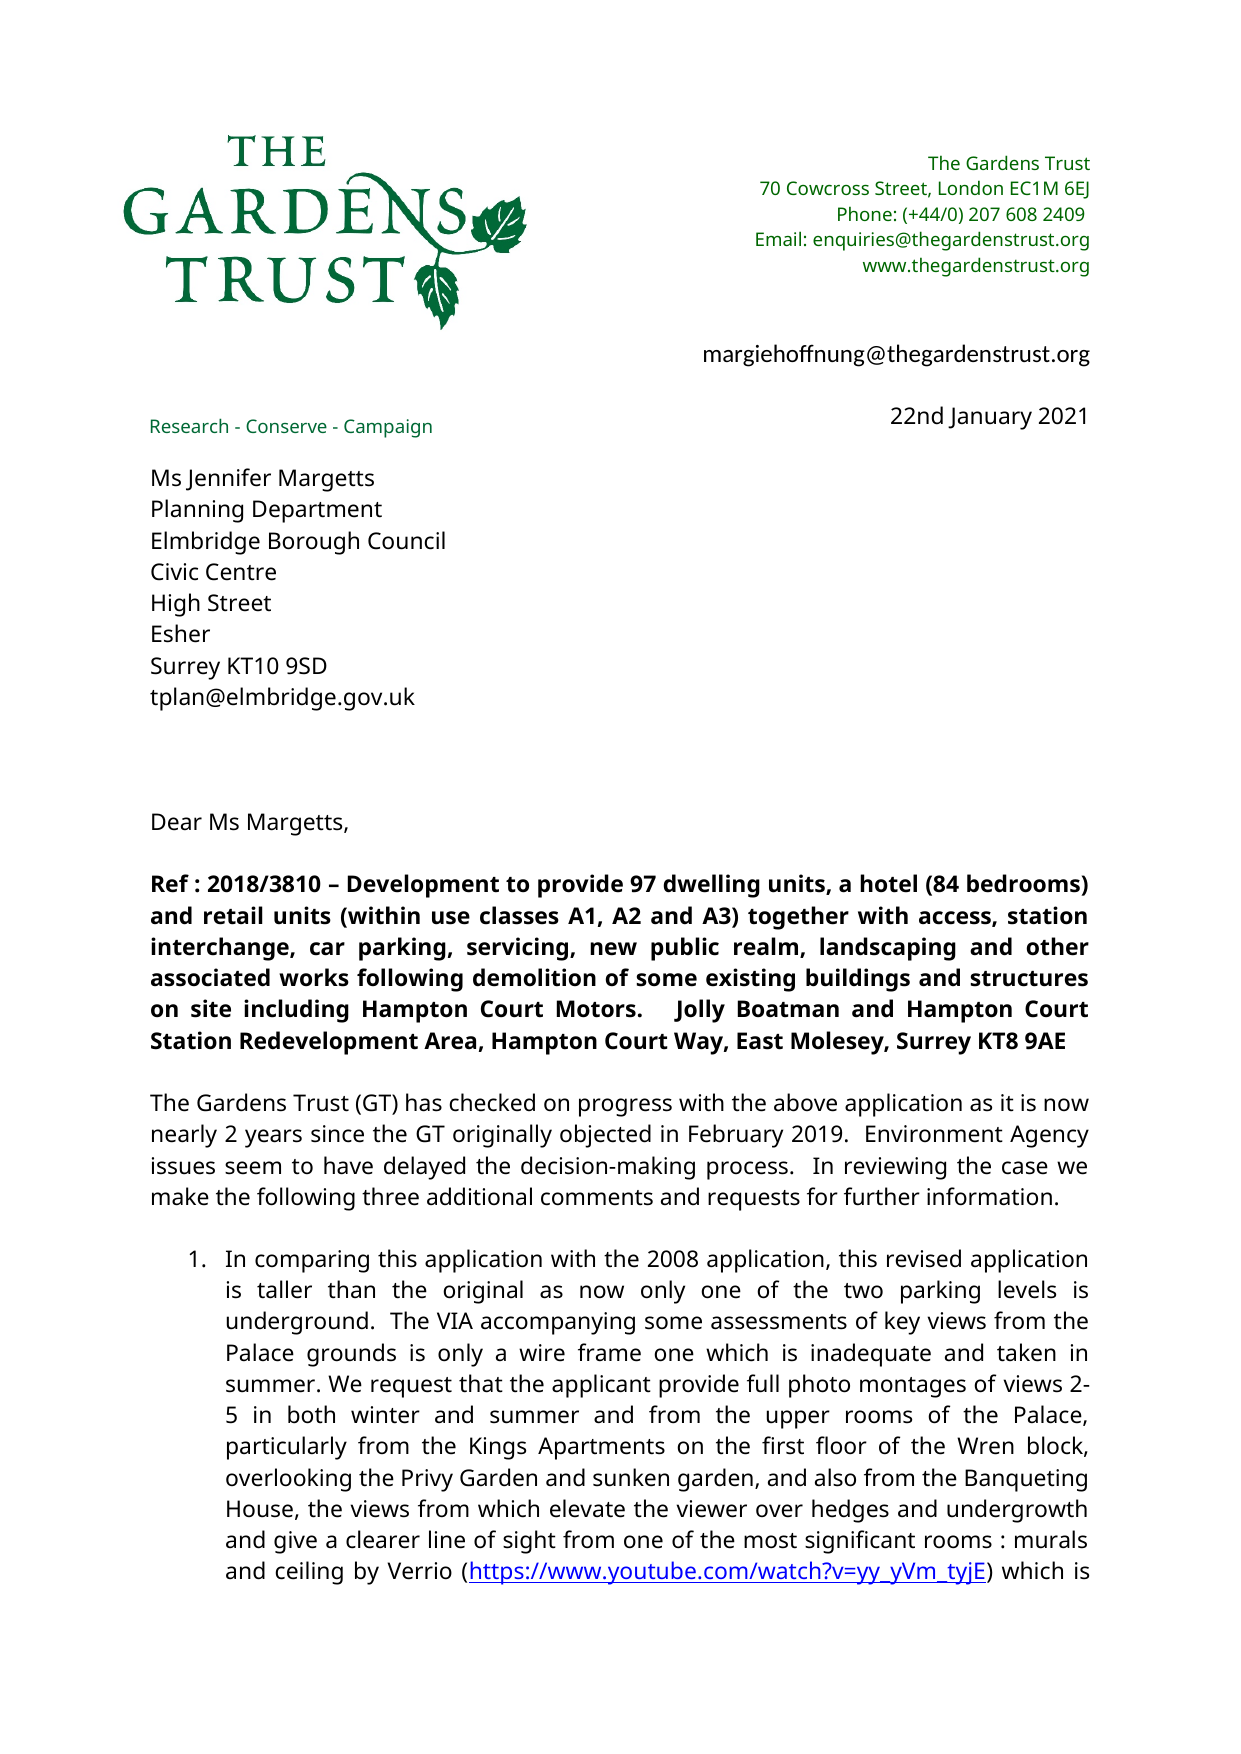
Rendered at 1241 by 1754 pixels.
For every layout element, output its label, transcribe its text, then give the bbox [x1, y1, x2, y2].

text Planning Department [150, 493, 1090, 525]
text Dear Ms Margetts, [150, 806, 1090, 837]
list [187, 1243, 1090, 1586]
text Ms Jennifer Margetts [150, 462, 1090, 493]
text 70 Cowcross Street, London EC1M 6EJ Phone: (+44/0) 207 608 2409 [550, 176, 1090, 227]
text Esher [150, 618, 1090, 650]
text Ref : 2018/3810 – Development to provide 97 dwelling units, a hotel (84 bedrooms) and retail units (within use classes A1, A2 and A3) together with access, station interchange, car parking, servicing, new public realm, landscaping and other associated works following demolition of some existing buildings and structures on site including Hampton Court Motors. Jolly Boatman and Hampton Court Station Redevelopment Area, Hampton Court Way, East Molesey, Surrey KT8 9AE [150, 868, 1090, 1056]
text 22nd January 2021 [150, 400, 1090, 431]
text High Street [150, 587, 1090, 618]
text The Gardens Trust [550, 150, 1090, 176]
picture [117, 126, 535, 333]
text Surrey KT10 9SD [150, 650, 1090, 681]
text Elmbridge Borough Council [150, 525, 1090, 556]
text margiehoffnung@thegardenstrust.org [150, 339, 1090, 369]
text Email: enquiries@thegardenstrust.org www.thegardenstrust.org [550, 227, 1090, 278]
text The Gardens Trust (GT) has checked on progress with the above application as it is now nearly 2 years since the GT originally objected in February 2019. Environment Agency issues seem to have delayed the decision-making process. In reviewing the case we make the following three additional comments and requests for further information. [150, 1087, 1090, 1212]
text Civic Centre [150, 556, 1090, 587]
text tplan@elmbridge.gov.uk [150, 681, 1090, 712]
